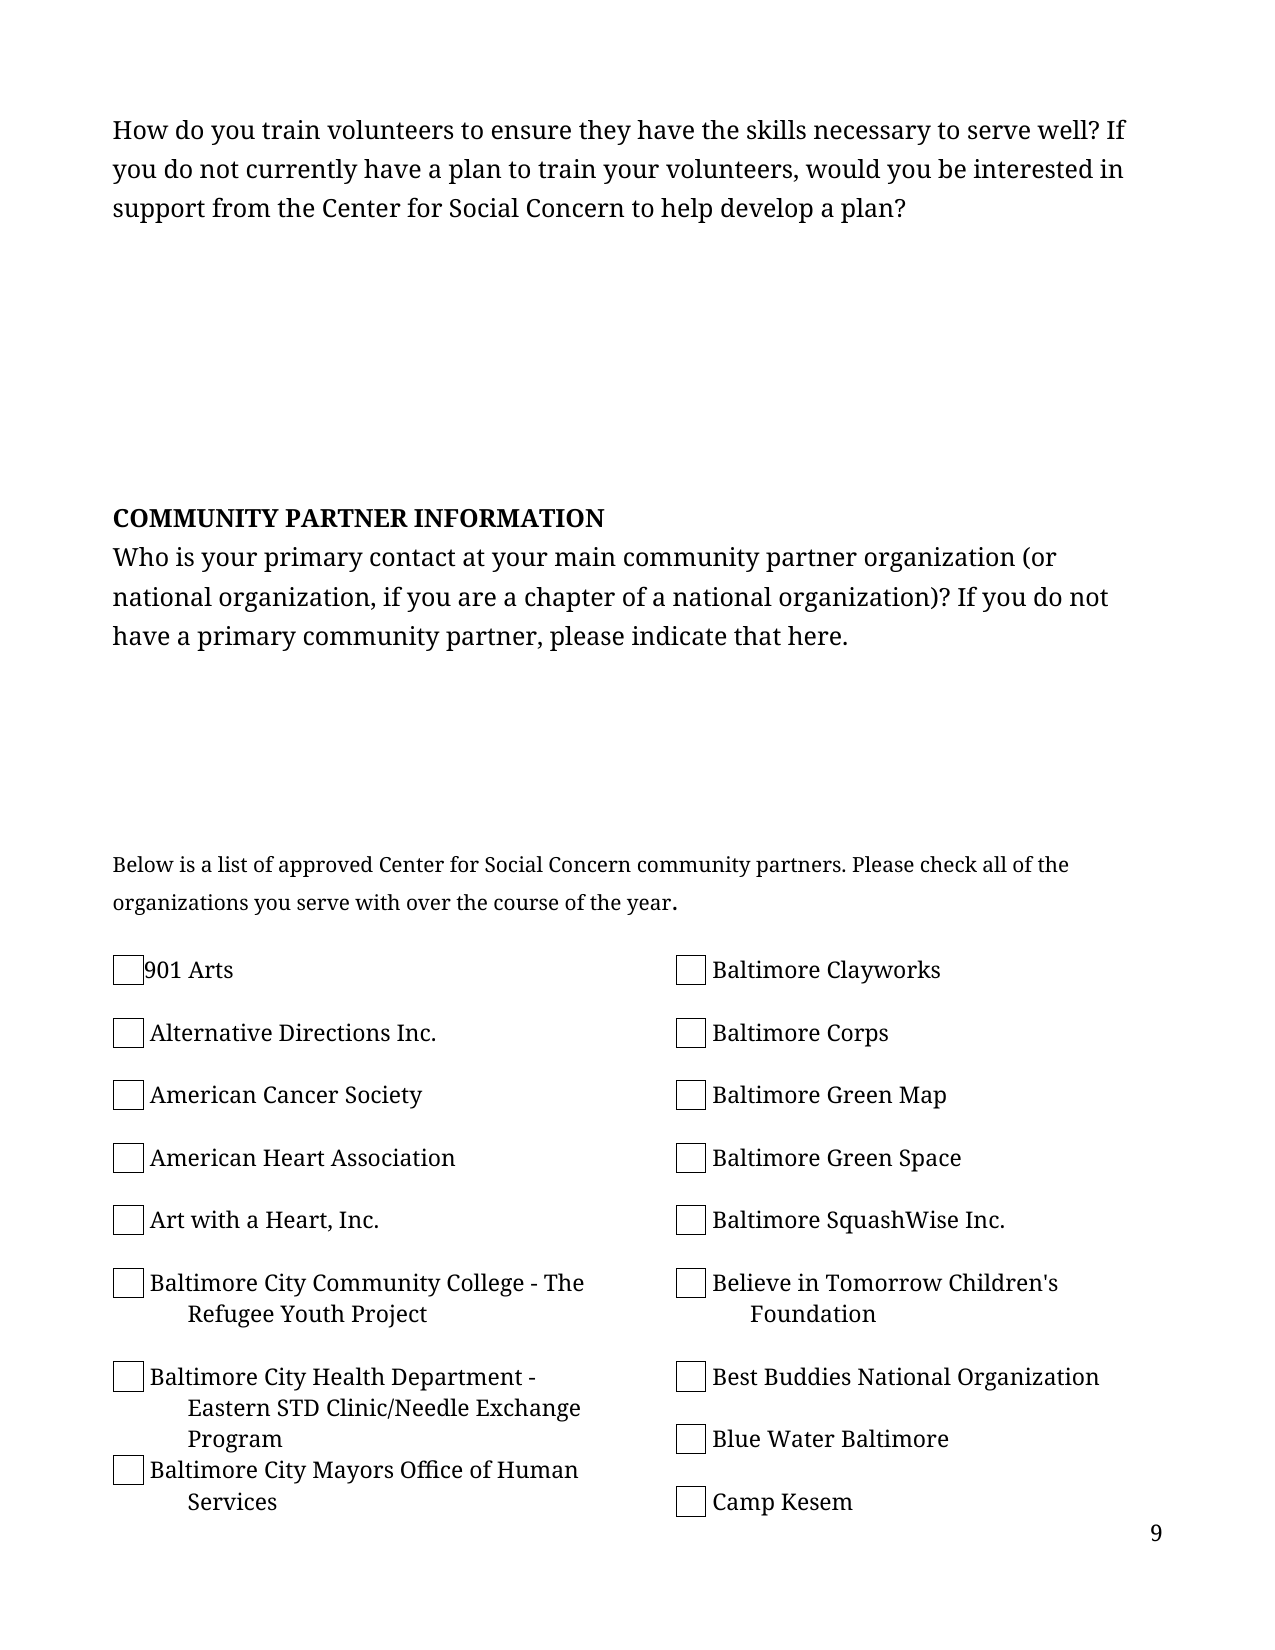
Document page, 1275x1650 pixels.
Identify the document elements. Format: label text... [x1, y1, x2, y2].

text Art with a Heart, Inc. [112, 1204, 600, 1235]
text Who is your primary contact at your main community partner organization (or national organization, if you are a chapter of a national organization)? If you do not have a primary community partner, please indicate that here. [112, 540, 1162, 652]
text Baltimore Clayworks [675, 954, 1162, 985]
text American Heart Association [112, 1142, 600, 1173]
text Community Partner Information [112, 501, 1162, 535]
text Baltimore SquashWise Inc. [675, 1204, 1162, 1235]
text Blue Water Baltimore [675, 1423, 1162, 1454]
text Believe in Tomorrow Children's Foundation [675, 1267, 1162, 1329]
text Baltimore Corps [675, 1017, 1162, 1048]
text Best Buddies National Organization [675, 1360, 1162, 1392]
text American Cancer Society [112, 1079, 600, 1110]
text 901 Arts [112, 954, 600, 985]
text Camp Kesem [675, 1485, 1162, 1517]
text How do you train volunteers to ensure they have the skills necessary to serve well? If you do not currently have a plan to train your volunteers, would you be interested in support from the Center for Social Concern to help develop a plan? [112, 112, 1162, 225]
text Baltimore Green Map [675, 1079, 1162, 1110]
text Baltimore City Health Department - Eastern STD Clinic/Needle Exchange Program [112, 1360, 600, 1454]
text Baltimore City Community College - The Refugee Youth Project [112, 1267, 600, 1329]
text Baltimore Green Space [675, 1142, 1162, 1173]
text Baltimore City Mayors Office of Human Services [112, 1454, 600, 1517]
text Below is a list of approved Center for Social Concern community partners. Please check all of the organizations you serve with over the course of the year. [112, 850, 1162, 918]
text Alternative Directions Inc. [112, 1017, 600, 1048]
